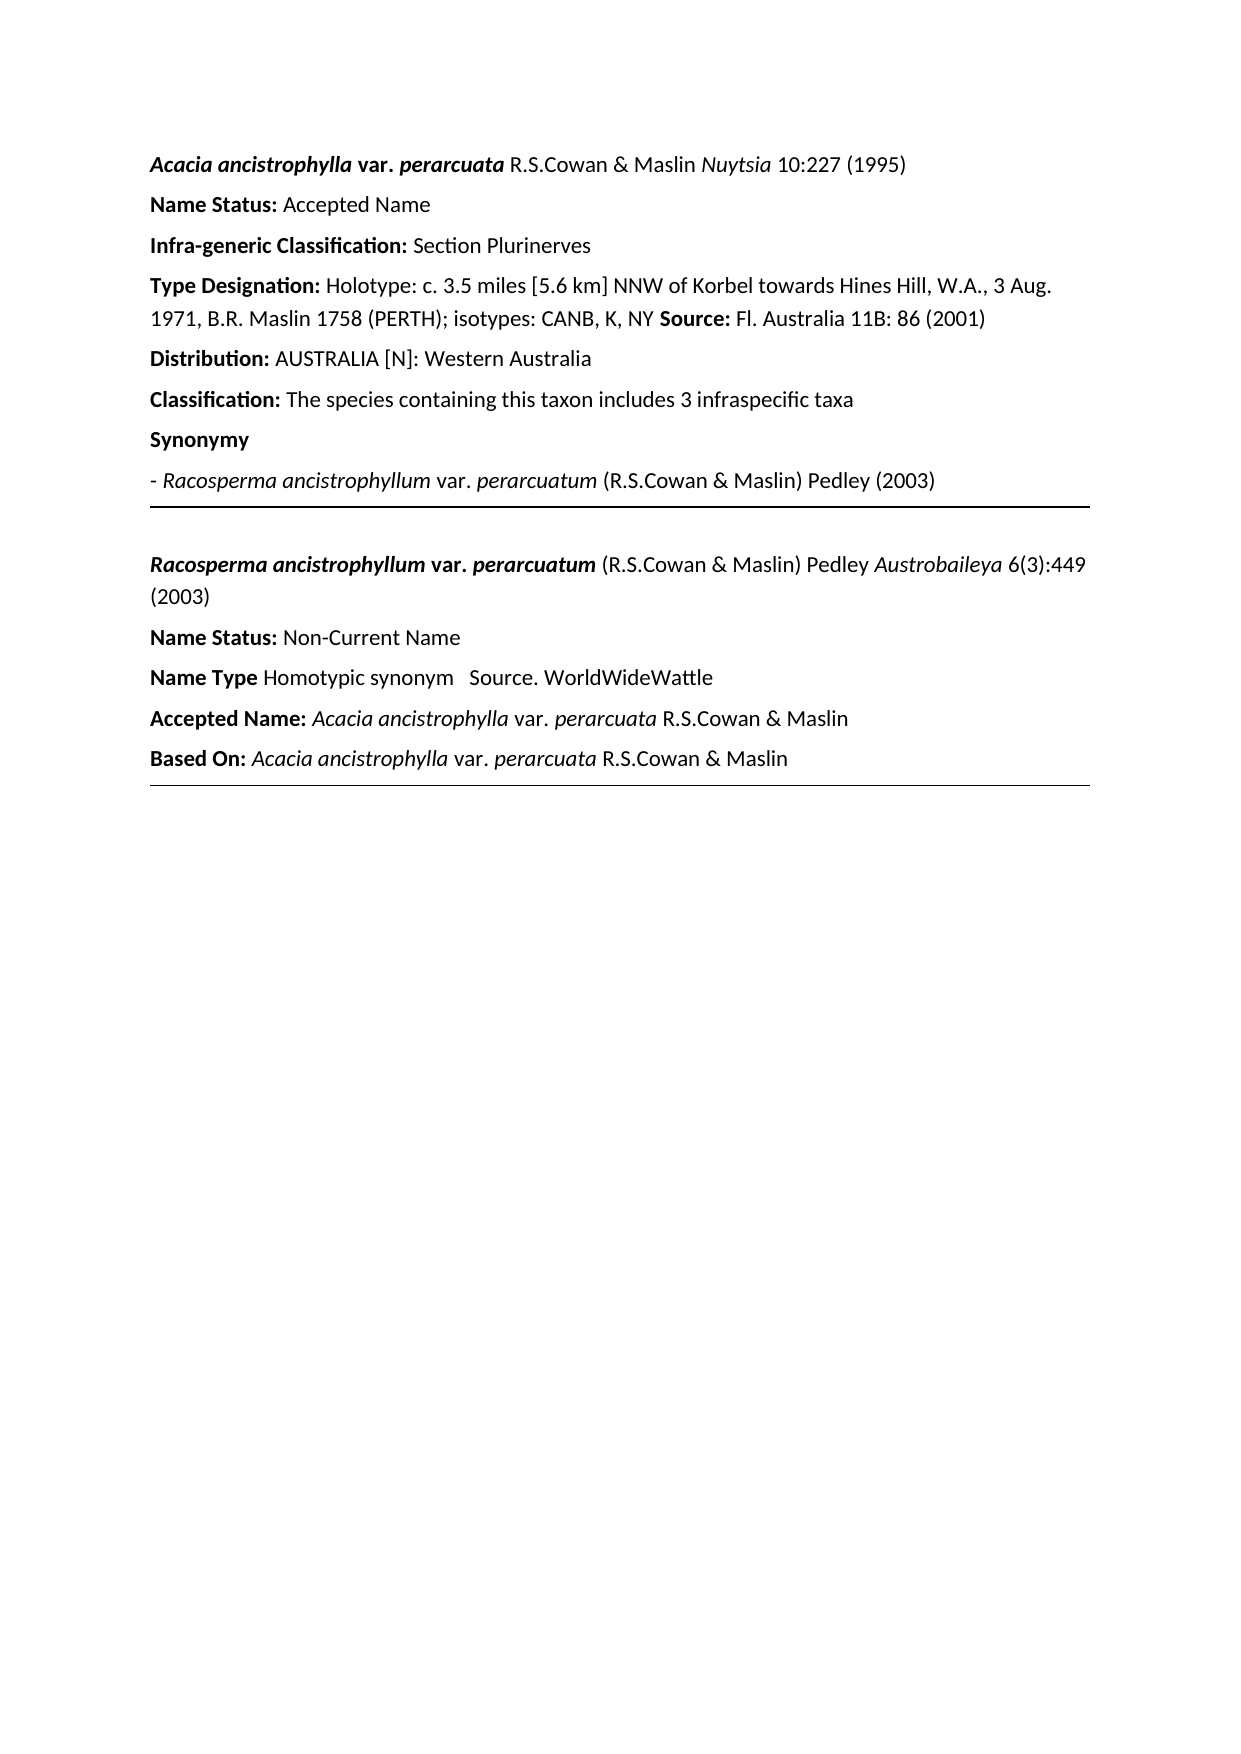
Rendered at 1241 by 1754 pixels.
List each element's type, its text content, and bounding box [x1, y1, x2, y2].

text Name Type Homotypic synonym Source. WorldWideWattle [150, 663, 1090, 691]
text Type Designation: Holotype: c. 3.5 miles [5.6 km] NNW of Korbel towards Hines Hill, W.A., 3 Aug. 1971, B.R. Maslin 1758 (PERTH); isotypes: CANB, K, NY Source: Fl. Australia 11B: 86 (2001) [150, 272, 1090, 332]
text Racosperma ancistrophyllum var. perarcuatum (R.S.Cowan & Maslin) Pedley Austrobaileya 6(3):449 (2003) [150, 550, 1090, 610]
text Classification: The species containing this taxon includes 3 infraspecific taxa [150, 385, 1090, 413]
text Synonymy [150, 425, 1090, 453]
text Name Status: Accepted Name [150, 191, 1090, 218]
text Distribution: AUSTRALIA [N]: Western Australia [150, 344, 1090, 372]
text Acacia ancistrophylla var. perarcuata R.S.Cowan & Maslin Nuytsia 10:227 (1995) [150, 150, 1090, 178]
text Infra-generic Classification: Section Plurinerves [150, 231, 1090, 259]
text Based On: Acacia ancistrophylla var. perarcuata R.S.Cowan & Maslin [150, 744, 1090, 772]
text - Racosperma ancistrophyllum var. perarcuatum (R.S.Cowan & Maslin) Pedley (2003) [150, 466, 1090, 494]
text Name Status: Non-Current Name [150, 623, 1090, 651]
text Accepted Name: Acacia ancistrophylla var. perarcuata R.S.Cowan & Maslin [150, 704, 1090, 732]
